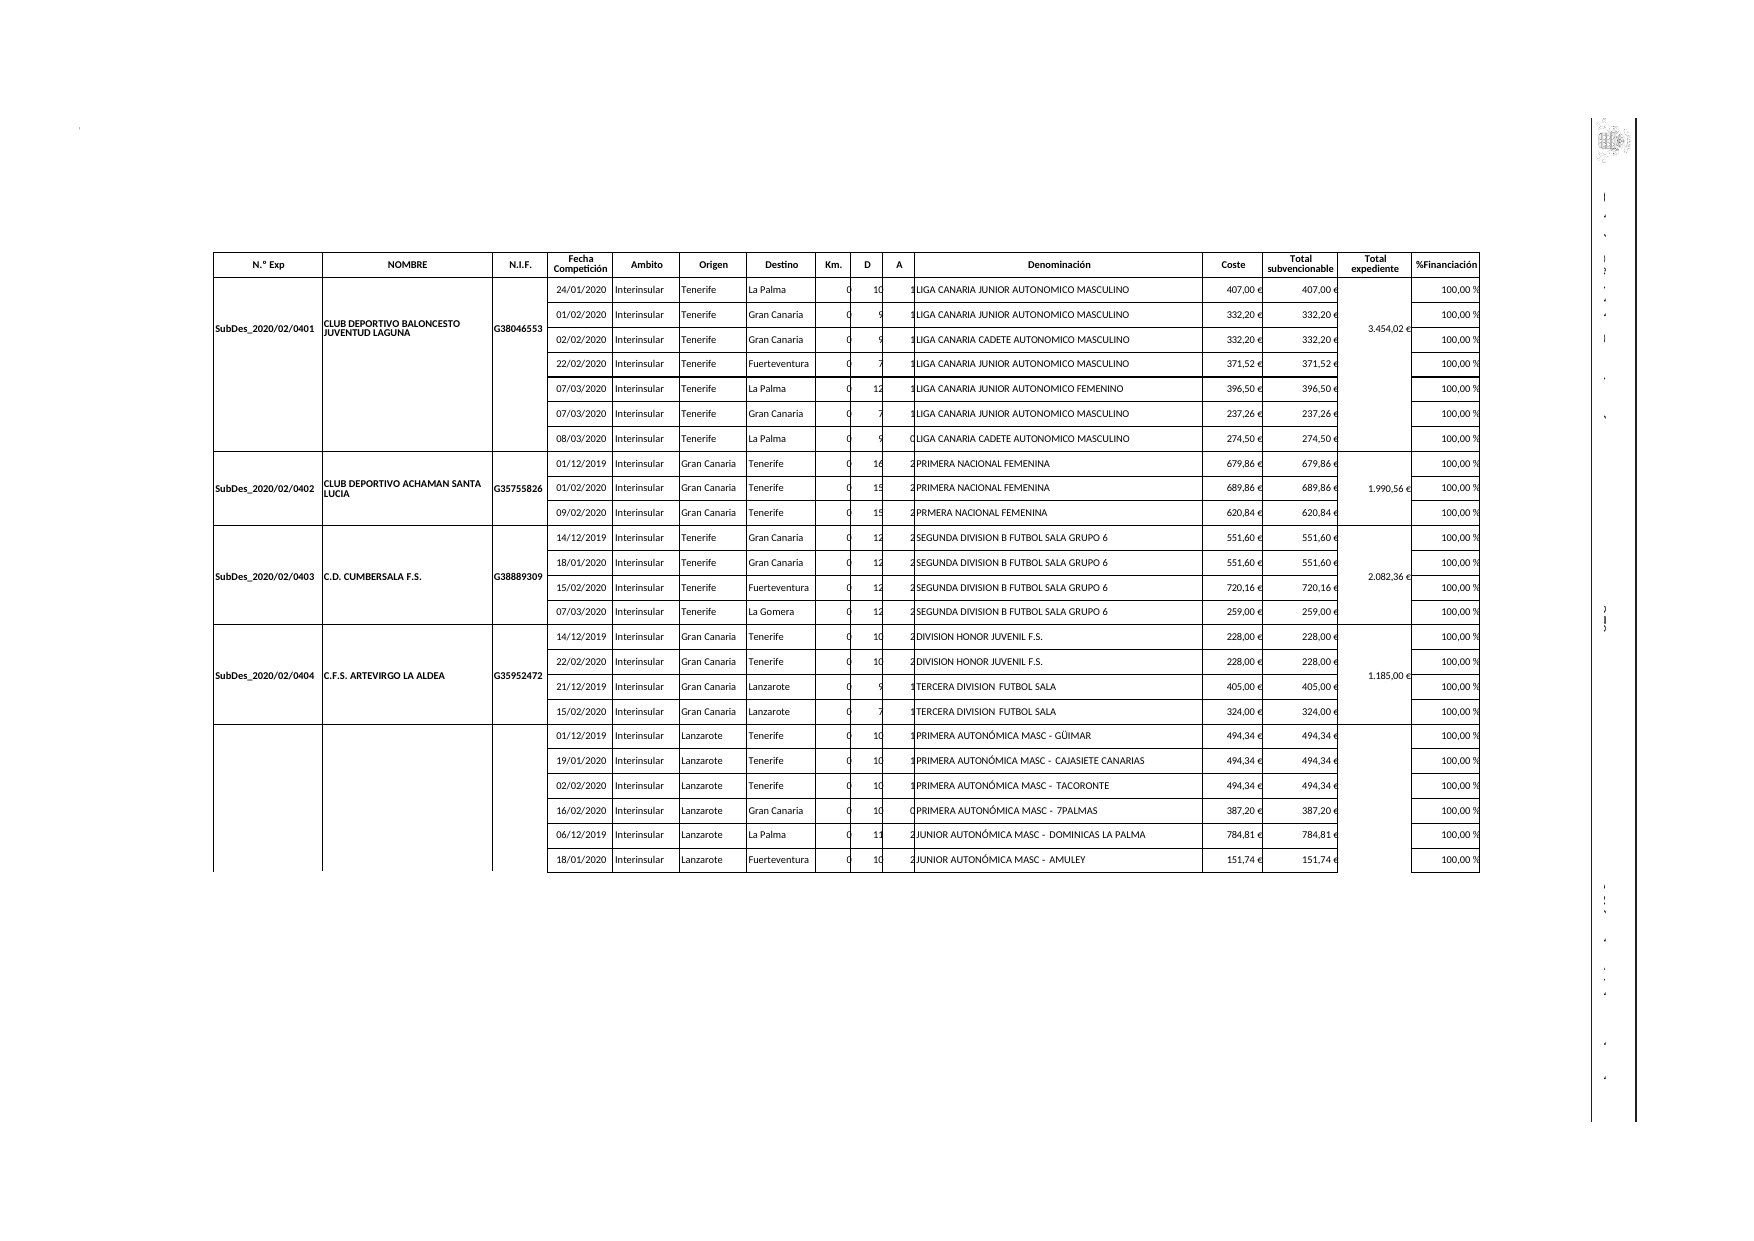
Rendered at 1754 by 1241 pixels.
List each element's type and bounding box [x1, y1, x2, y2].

picture [1595, 118, 1631, 163]
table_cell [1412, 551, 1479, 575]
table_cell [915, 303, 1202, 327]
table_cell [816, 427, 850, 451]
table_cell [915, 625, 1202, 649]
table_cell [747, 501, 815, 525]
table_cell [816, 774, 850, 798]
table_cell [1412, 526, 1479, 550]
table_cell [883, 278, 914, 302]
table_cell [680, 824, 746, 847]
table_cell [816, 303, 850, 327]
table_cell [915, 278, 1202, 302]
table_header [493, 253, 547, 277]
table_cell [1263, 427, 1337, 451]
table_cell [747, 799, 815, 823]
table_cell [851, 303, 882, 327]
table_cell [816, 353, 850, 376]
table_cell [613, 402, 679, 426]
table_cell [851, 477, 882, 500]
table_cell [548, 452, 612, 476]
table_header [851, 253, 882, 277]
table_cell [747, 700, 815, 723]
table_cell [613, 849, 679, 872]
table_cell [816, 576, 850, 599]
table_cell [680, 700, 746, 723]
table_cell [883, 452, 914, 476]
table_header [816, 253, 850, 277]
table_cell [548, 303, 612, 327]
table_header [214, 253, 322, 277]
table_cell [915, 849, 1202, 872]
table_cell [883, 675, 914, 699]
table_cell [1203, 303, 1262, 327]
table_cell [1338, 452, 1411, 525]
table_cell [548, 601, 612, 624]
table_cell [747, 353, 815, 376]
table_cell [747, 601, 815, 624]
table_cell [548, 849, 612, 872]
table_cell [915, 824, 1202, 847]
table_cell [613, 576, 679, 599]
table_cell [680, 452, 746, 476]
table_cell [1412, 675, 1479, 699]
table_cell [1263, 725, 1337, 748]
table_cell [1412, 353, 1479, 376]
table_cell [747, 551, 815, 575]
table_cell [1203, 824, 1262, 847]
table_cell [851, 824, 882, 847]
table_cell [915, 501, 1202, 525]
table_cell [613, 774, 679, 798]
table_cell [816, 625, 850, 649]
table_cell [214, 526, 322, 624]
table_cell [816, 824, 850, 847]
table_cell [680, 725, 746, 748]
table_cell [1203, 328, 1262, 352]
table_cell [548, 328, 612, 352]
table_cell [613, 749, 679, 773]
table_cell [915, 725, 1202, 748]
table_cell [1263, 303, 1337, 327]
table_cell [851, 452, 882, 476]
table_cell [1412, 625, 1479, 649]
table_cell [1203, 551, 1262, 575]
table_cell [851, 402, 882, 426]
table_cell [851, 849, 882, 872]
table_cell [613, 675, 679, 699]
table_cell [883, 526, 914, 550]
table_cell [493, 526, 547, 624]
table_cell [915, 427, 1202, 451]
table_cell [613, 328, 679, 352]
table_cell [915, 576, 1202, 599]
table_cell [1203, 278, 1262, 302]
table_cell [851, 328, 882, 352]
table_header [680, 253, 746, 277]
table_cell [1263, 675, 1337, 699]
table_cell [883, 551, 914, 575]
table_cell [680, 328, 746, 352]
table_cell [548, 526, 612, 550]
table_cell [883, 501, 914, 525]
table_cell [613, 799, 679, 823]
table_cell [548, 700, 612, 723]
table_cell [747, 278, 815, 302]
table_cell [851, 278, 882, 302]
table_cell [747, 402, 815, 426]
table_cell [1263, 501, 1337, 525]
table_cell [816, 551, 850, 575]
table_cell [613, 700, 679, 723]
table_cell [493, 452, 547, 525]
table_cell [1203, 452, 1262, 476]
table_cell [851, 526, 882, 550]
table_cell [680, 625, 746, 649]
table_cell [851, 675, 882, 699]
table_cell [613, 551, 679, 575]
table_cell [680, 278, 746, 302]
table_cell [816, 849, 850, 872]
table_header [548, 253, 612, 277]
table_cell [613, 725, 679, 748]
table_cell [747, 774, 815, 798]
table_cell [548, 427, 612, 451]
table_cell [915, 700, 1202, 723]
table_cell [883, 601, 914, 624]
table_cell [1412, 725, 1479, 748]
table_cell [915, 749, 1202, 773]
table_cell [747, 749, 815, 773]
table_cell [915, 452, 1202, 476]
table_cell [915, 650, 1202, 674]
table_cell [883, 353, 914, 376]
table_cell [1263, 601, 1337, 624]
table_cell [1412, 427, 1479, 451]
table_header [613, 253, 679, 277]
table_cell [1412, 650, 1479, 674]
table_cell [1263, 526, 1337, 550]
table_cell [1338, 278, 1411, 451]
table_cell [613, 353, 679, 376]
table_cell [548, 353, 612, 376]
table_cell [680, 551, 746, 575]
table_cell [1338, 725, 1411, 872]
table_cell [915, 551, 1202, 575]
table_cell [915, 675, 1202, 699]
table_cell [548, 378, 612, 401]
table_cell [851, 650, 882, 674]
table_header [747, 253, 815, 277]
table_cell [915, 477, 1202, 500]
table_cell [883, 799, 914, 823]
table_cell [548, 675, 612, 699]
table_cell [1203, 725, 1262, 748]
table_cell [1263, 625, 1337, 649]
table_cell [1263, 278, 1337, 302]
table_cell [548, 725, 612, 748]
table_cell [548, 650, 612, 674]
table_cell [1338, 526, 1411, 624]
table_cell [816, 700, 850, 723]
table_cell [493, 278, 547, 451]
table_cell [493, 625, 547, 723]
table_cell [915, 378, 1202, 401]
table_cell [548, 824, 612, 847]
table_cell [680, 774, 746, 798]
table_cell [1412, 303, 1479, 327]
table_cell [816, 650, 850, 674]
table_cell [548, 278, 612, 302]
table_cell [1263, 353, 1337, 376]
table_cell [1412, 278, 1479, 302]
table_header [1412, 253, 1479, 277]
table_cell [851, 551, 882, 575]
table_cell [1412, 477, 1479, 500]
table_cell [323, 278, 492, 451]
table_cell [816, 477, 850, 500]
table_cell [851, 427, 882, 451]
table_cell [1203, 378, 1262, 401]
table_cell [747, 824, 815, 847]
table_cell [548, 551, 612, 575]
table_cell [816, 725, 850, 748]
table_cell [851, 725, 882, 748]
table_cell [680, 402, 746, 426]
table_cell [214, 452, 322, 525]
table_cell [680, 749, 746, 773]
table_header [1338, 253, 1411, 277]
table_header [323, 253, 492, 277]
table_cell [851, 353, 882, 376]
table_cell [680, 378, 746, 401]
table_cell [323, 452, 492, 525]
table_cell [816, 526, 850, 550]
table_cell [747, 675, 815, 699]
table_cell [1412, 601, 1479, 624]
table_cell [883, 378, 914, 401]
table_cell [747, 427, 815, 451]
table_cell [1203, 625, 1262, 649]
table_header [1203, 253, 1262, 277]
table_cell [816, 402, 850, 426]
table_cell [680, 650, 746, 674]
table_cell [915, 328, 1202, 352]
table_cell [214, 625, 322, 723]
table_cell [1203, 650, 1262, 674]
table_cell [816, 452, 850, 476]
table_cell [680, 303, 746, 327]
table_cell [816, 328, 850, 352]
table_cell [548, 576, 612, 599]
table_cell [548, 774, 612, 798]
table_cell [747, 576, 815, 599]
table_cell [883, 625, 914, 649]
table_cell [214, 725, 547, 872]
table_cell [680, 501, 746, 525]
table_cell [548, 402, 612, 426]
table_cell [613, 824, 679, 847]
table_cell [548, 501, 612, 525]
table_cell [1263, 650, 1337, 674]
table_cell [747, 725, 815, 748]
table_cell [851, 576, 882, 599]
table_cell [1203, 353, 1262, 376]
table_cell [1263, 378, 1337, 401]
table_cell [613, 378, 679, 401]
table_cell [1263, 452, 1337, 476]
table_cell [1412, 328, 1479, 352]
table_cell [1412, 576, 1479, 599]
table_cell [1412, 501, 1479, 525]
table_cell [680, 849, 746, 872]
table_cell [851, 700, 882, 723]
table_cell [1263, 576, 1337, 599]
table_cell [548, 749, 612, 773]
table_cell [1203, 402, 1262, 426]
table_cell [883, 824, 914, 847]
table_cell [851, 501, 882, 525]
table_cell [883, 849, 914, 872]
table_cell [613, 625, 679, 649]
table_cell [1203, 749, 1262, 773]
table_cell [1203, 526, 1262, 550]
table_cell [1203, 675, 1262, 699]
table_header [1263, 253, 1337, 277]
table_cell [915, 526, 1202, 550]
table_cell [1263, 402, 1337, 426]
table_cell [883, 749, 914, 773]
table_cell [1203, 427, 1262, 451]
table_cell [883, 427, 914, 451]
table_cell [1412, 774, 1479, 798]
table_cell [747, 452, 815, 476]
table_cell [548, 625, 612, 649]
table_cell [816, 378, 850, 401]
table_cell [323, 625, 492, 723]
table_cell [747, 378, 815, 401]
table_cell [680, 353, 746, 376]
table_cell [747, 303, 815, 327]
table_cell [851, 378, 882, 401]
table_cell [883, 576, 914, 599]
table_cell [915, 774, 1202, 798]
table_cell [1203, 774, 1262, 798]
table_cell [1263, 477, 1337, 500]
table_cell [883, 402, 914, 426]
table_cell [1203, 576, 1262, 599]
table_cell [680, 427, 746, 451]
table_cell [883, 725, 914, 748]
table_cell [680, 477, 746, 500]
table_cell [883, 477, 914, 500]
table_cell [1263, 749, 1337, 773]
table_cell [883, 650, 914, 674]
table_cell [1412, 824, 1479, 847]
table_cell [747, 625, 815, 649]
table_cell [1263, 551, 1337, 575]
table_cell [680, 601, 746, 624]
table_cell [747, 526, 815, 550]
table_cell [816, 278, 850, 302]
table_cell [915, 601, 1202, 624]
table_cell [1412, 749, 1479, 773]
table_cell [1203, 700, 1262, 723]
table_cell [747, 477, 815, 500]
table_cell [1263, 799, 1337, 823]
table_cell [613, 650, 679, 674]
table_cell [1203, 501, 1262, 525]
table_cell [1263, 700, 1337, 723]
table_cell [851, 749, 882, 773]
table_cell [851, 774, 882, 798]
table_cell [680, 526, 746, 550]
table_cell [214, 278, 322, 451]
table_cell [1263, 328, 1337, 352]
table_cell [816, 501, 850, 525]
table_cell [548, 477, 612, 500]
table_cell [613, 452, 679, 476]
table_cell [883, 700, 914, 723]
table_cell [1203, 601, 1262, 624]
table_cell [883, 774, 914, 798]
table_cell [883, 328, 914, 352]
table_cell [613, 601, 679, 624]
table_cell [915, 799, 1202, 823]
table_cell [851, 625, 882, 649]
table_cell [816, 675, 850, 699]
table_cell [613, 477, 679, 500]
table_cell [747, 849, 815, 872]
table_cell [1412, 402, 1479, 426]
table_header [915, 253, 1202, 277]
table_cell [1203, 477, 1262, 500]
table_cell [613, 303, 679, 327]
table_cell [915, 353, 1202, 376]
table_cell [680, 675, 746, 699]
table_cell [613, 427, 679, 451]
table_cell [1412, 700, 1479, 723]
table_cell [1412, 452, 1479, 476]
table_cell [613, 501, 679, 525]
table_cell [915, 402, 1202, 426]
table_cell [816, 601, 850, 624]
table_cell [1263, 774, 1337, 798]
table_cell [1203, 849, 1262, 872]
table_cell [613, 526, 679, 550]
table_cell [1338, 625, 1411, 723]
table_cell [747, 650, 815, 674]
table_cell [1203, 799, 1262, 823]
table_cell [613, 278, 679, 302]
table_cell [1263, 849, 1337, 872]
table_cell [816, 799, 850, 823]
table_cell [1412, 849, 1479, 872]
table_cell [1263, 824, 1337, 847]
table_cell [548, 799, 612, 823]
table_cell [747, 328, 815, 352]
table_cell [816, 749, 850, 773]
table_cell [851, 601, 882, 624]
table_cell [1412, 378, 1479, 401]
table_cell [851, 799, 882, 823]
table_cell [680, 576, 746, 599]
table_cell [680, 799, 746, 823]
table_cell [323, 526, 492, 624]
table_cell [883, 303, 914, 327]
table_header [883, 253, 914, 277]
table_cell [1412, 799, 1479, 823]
